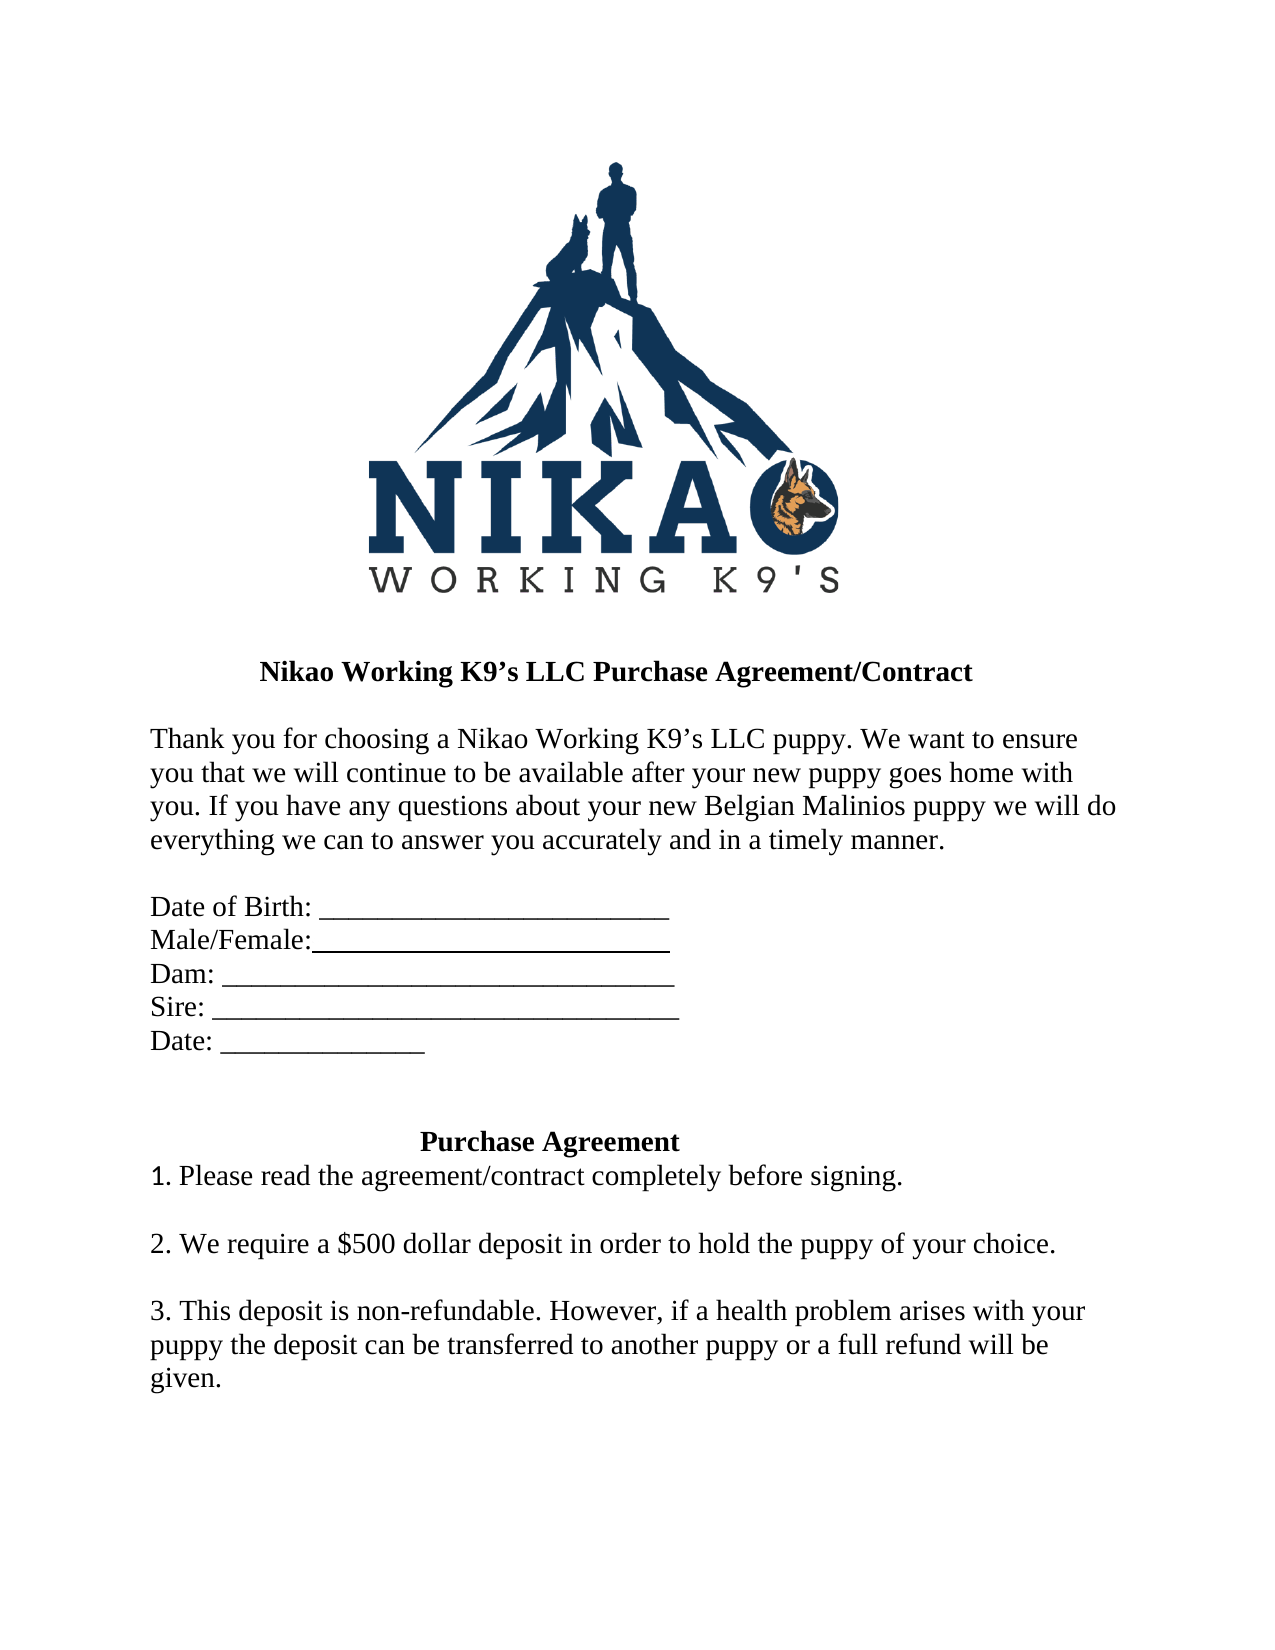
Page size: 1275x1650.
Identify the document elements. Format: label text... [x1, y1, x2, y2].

text 3. This deposit is non-refundable. However, if a health problem arises with your puppy the deposit can be transferred to another puppy or a full refund will be given. [150, 1293, 1125, 1394]
text 2. We require a $500 dollar deposit in order to hold the puppy of your choice. [150, 1226, 1125, 1260]
text Male/Female: ________________________ [150, 922, 1125, 956]
picture [368, 162, 839, 593]
text Date of Birth: ________________________ [150, 889, 1125, 922]
text Date: ______________ [150, 1023, 1125, 1057]
text Purchase Agreement 1. Please read the agreement/contract completely before signing. [150, 1124, 1125, 1193]
text Nikao Working K9’s LLC Purchase Agreement/Contract [150, 654, 1125, 688]
text Thank you for choosing a Nikao Working K9’s LLC puppy. We want to ensure you that we will continue to be available after your new puppy goes home with you. If you have any questions about your new Belgian Malinios puppy we will do everything we can to answer you accurately and in a timely manner. [150, 721, 1125, 855]
text Dam: _______________________________ [150, 956, 1125, 989]
text Sire: ________________________________ [150, 989, 1125, 1023]
